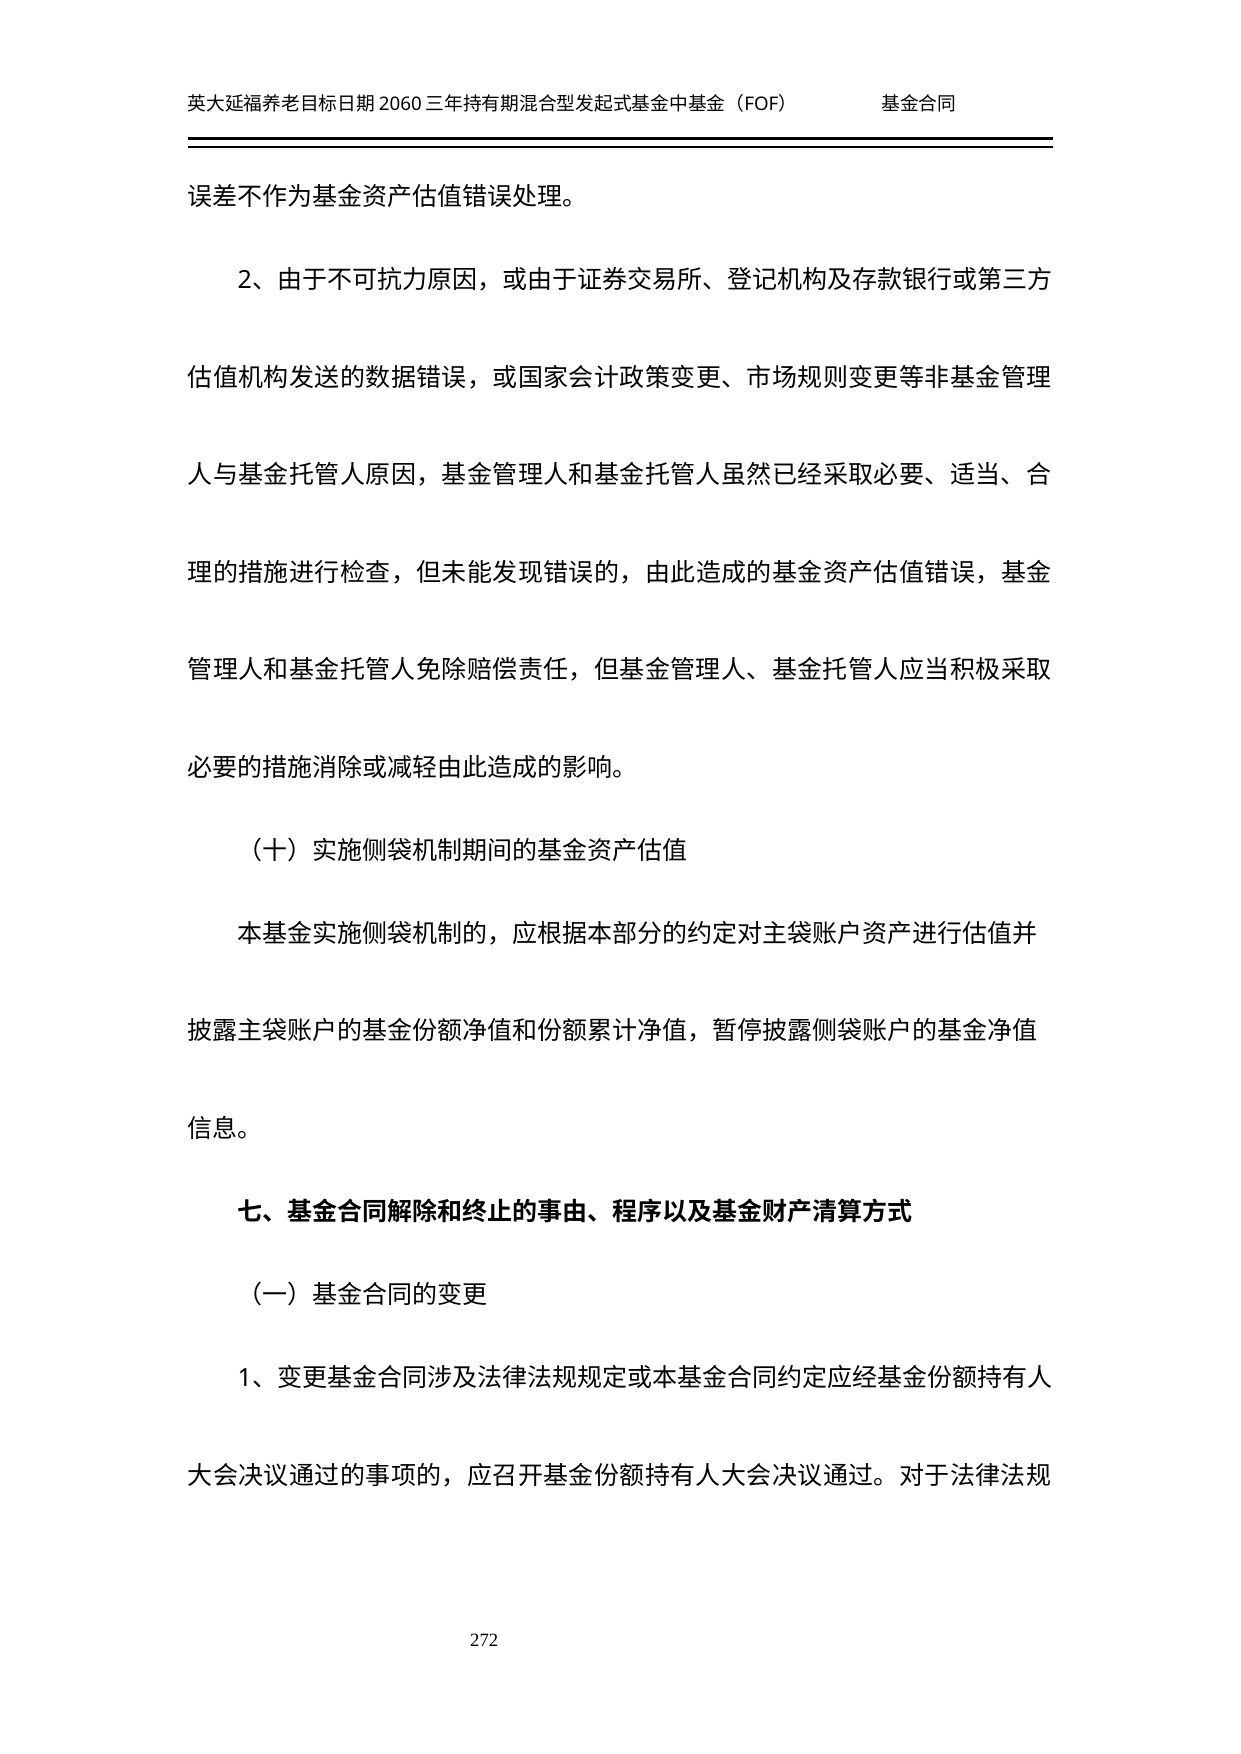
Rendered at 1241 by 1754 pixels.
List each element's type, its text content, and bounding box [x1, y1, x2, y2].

text （一）基金合同的变更 [187, 1260, 1053, 1325]
text 2、由于不可抗力原因，或由于证券交易所、登记机构及存款银行或第三方估值机构发送的数据错误，或国家会计政策变更、市场规则变更等非基金管理人与基金托管人原因，基金管理人和基金托管人虽然已经采取必要、适当、合理的措施进行检查，但未能发现错误的，由此造成的基金资产估值错误，基金管理人和基金托管人免除赔偿责任，但基金管理人、基金托管人应当积极采取必要的措施消除或减轻由此造成的影响。 [187, 245, 1053, 798]
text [187, 162, 1053, 227]
text （十）实施侧袋机制期间的基金资产估值 [187, 816, 1053, 881]
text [187, 1343, 1053, 1506]
text 本基金实施侧袋机制的，应根据本部分的约定对主袋账户资产进行估值并披露主袋账户的基金份额净值和份额累计净值，暂停披露侧袋账户的基金净值信息。 [187, 899, 1053, 1159]
text 七、基金合同解除和终止的事由、程序以及基金财产清算方式 [187, 1177, 1053, 1242]
